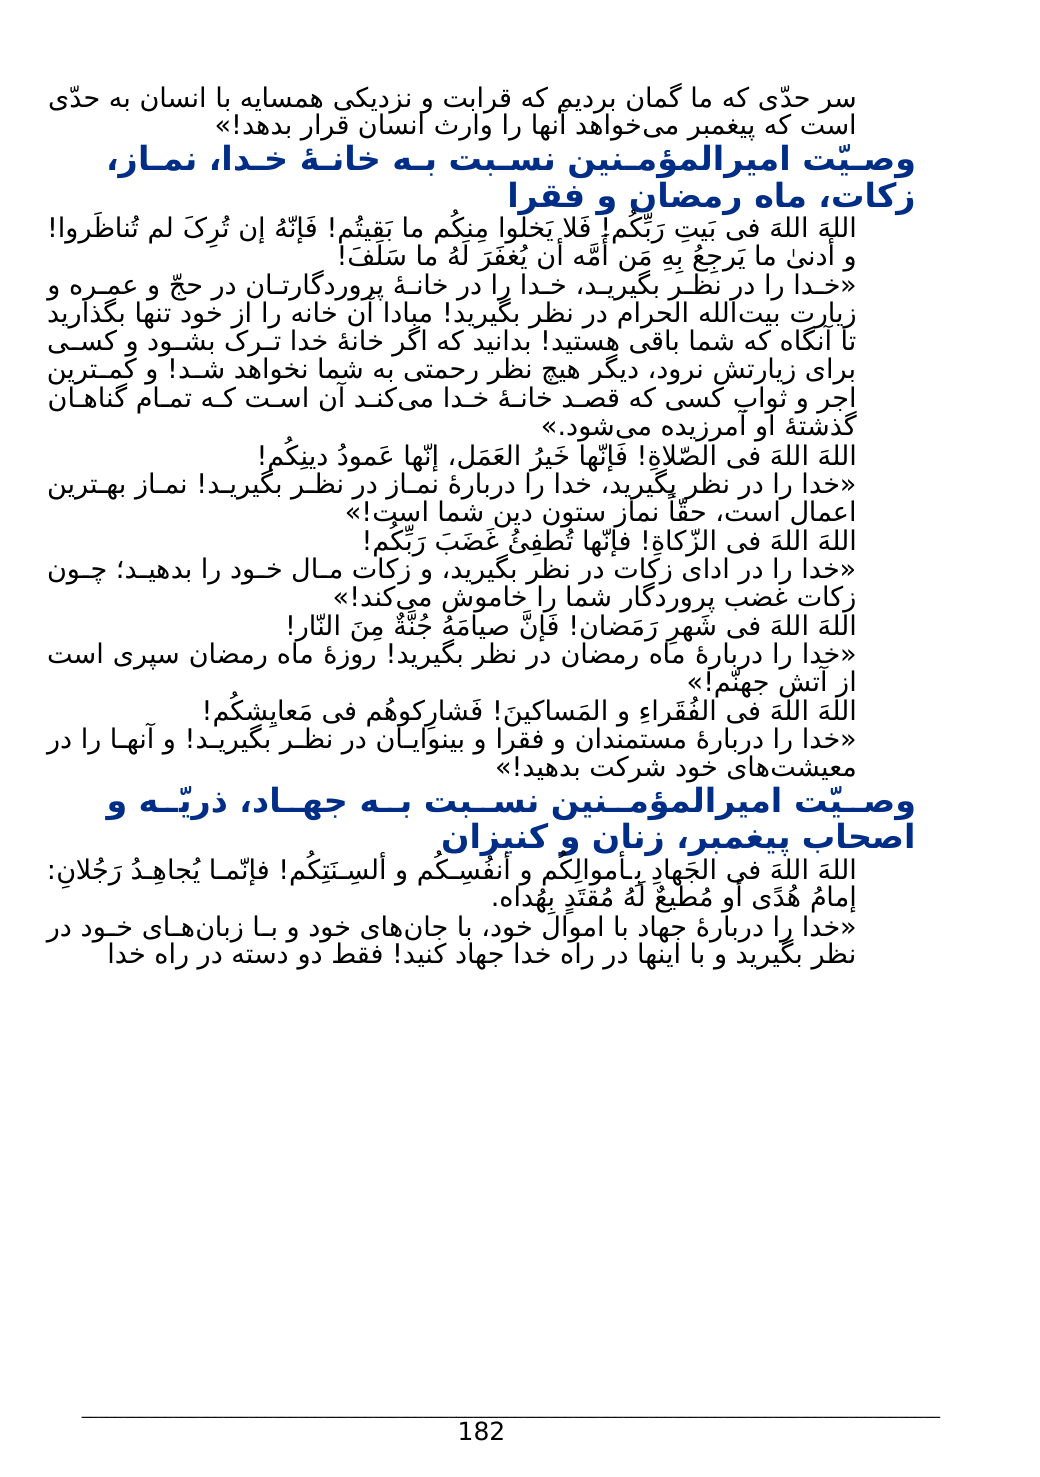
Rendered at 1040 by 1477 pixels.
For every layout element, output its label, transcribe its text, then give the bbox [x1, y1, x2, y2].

text اللهَ اللهَ فی بَیتِ رَبِّکُم! فَلا یَخلوا مِنکُم ما بَقیتُم! فَإنّهُ إن تُرِکَ لم تُناظَروا! و أدنیٰ ما یَرجِعُ بِهِ مَن أَمَّه أن یُغفَرَ لَهُ ما سَلَفَ! [47, 215, 857, 272]
text اللهَ اللهَ فی الفُقَراءِ و المَساکینَ! فَشارِکوهُم فی مَعایِشکُم! [47, 698, 857, 726]
text «خدا را دربارۀ ماه رمضان در نظر بگیرید! روزۀ ماه رمضان سپری است از آتش جهنّم!» [47, 641, 857, 698]
text اللهَ اللهَ فی الزّکاةِ! فإنّها تُطفِئُ غَضَبَ رَبِّکُم! [47, 527, 857, 556]
text «خدا را در نظر بگیرید، خدا را دربارۀ نماز در نظر بگیرید! نماز بهترین اعمال است، حقّاً نماز ستون دین شما است!» [47, 471, 857, 527]
text اللهَ اللهَ فی الجَهادِ بِأموالِکُم و أنفُسِکُم و ألسِنَتِکُم! فإنّما یُجاهِدُ رَجُلانِ: إمامُ هُدًی أو مُطیعٌ لَهُ مُقتَدٍ بِهُداه. [47, 857, 857, 913]
text «خدا را دربارۀ مستمندان و فقرا و بینوایان در نظر بگیرید! و آنها را در معیشت‌های خود شرکت بدهید!» [47, 726, 857, 783]
text اللهَ اللهَ فی شَهرِ رَمَضان! فَإنَّ صیامَهُ جُنَّةٌ مِنَ النّار! [47, 612, 857, 641]
text اللهَ اللهَ فی الصّلاةِ! فَإنّها خَیرُ العَمَل، إنّها عَمودُ دینِکُم! [47, 442, 857, 471]
text «خدا را در ادای زکات در نظر بگیرید، و زکات مال خود را بدهید؛ چون زکات غضب پروردگار شما را خاموش می‌کند!» [47, 556, 857, 612]
text سر حدّی که ما گمان بردیم که قرابت و نزدیکی همسایه با انسان به حدّی است که پیغمبر می‌خواهد آنها را وارث انسان قرار بدهد!» [47, 84, 857, 141]
text «خدا را در نظر بگیرید، خدا را در خانۀ پروردگارتان در حجّ و عمره و زیارت بیت‌الله الحرام در نظر بگیرید! مبادا آن خانه را از خود تنها بگذارید تا آنگاه که شما باقی هستید! بدانید که اگر خانۀ خدا ترک بشود و کسی برای زیارتش نرود، دیگر هیچ نظر رحمتی به شما نخواهد شد! و کمترین اجر و ثواب کسی که قصد خانۀ خدا می‌کند آن است که تمام گناهان گذشتۀ او آمرزیده می‌شود.» [47, 272, 857, 442]
subtitle وصیّت امیرالمؤمنین نسبت به جهاد، ذریّه و اصحاب پیغمبر، زنان و کنیزان [106, 783, 916, 857]
subtitle وصیّت امیرالمؤمنین نسبت به خانۀ خدا، نماز، زکات، ماه رمضان و فقرا [106, 141, 916, 215]
text «خدا را دربارۀ جهاد با اموال خود، با جان‌های خود و با زبان‌های خود در نظر بگیرید و با اینها در راه خدا جهاد کنید! فقط دو دسته در راه خدا [47, 913, 857, 970]
